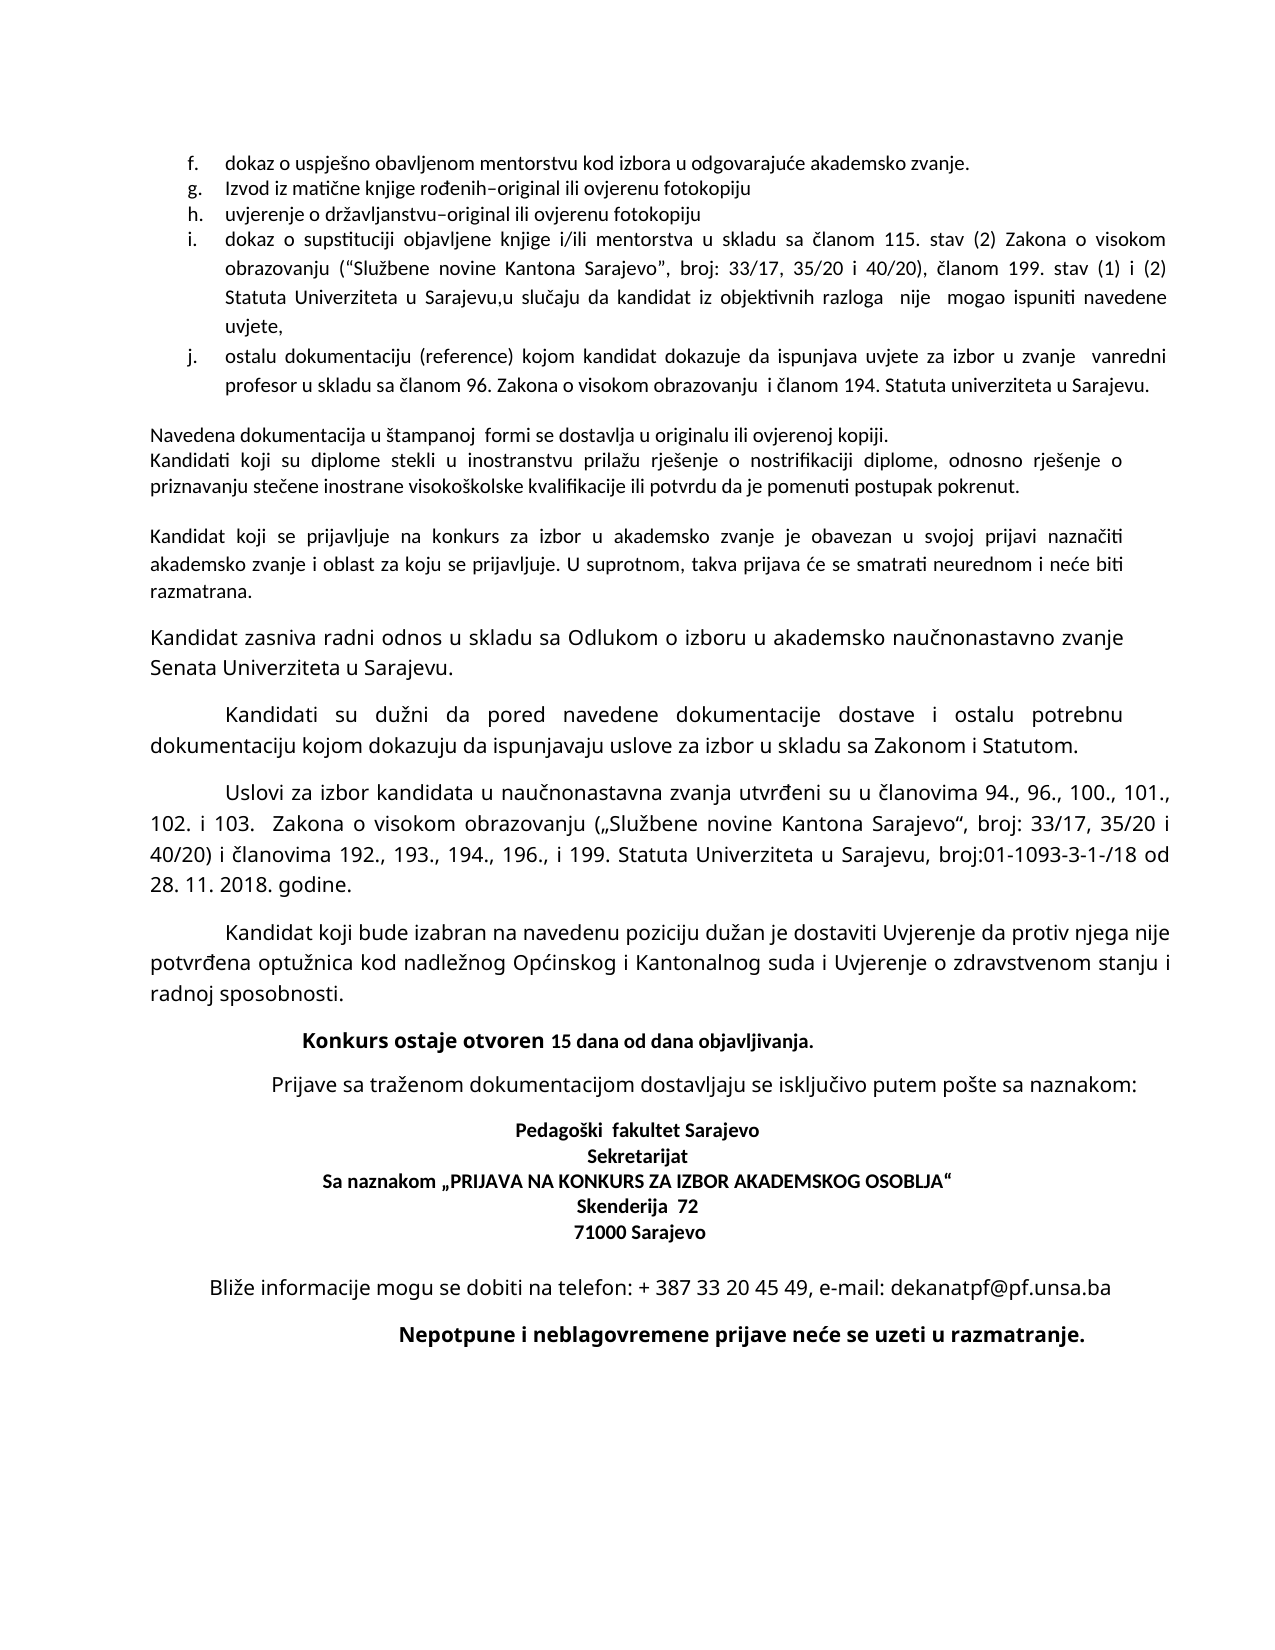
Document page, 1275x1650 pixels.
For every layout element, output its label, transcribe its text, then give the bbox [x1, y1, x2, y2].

text Kandidat zasniva radni odnos u skladu sa Odlukom o izboru u akademsko naučnonastavno zvanje Senata Univerziteta u Sarajevu. [150, 623, 1125, 682]
list Izvod iz matične knjige rođenih–original ili ovjerenu fotokopiju [187, 175, 1125, 201]
text Bliže informacije mogu se dobiti na telefon: + 387 33 20 45 49, e-mail: dekanatpf@pf.unsa.ba [150, 1273, 1126, 1301]
text Kandidat koji bude izabran na navedenu poziciju dužan je dostaviti Uvjerenje da protiv njega nije potvrđena optužnica kod nadležnog Općinskog i Kantonalnog suda i Uvjerenje o zdravstvenom stanju i radnoj sposobnosti. [150, 918, 1172, 1007]
list dokaz o supstituciji objavljene knjige i/ili mentorstva u skladu sa članom 115. stav (2) Zakona o visokom obrazovanju (“Službene novine Kantona Sarajevo”, broj: 33/17, 35/20 i 40/20), članom 199. stav (1) i (2) Statuta Univerziteta u Sarajevu,u slučaju da kandidat iz objektivnih razloga nije mogao ispuniti navedene uvjete, [187, 226, 1169, 339]
text 71000 Sarajevo [150, 1219, 1125, 1244]
list uvjerenje o državljanstvu–original ili ovjerenu fotokopiju [187, 201, 1125, 226]
text Konkurs ostaje otvoren 15 dana od dana objavljivanja. [150, 1026, 1125, 1054]
text Nepotpune i neblagovremene prijave neće se uzeti u razmatranje. [150, 1320, 1184, 1348]
text Sekretarijat [150, 1143, 1125, 1168]
text Kandidati koji su diplome stekli u inostranstvu prilažu rješenje o nostrifikaciji diplome, odnosno rješenje o priznavanju stečene inostrane visokoškolske kvalifikacije ili potvrdu da je pomenuti postupak pokrenut. [150, 447, 1125, 498]
text Skenderija 72 [150, 1194, 1125, 1219]
text Prijave sa traženom dokumentacijom dostavljaju se isključivo putem pošte sa naznakom: [150, 1070, 1184, 1099]
text Uslovi za izbor kandidata u naučnonastavna zvanja utvrđeni su u članovima 94., 96., 100., 101., 102. i 103. Zakona o visokom obrazovanju („Službene novine Kantona Sarajevo“, broj: 33/17, 35/20 i 40/20) i članovima 192., 193., 194., 196., i 199. Statuta Univerziteta u Sarajevu, broj:01-1093-3-1-/18 od 28. 11. 2018. godine. [150, 778, 1172, 899]
text Pedagoški fakultet Sarajevo [150, 1117, 1125, 1143]
text Kandidati su dužni da pored navedene dokumentacije dostave i ostalu potrebnu dokumentaciju kojom dokazuju da ispunjavaju uslove za izbor u skladu sa Zakonom i Statutom. [150, 701, 1125, 759]
text Sa naznakom „PRIJAVA NA KONKURS ZA IZBOR AKADEMSKOG OSOBLJA“ [150, 1168, 1125, 1194]
text Kandidat koji se prijavljuje na konkurs za izbor u akademsko zvanje je obavezan u svojoj prijavi naznačiti akademsko zvanje i oblast za koju se prijavljuje. U suprotnom, takva prijava će se smatrati neurednom i neće biti razmatrana. [150, 524, 1125, 604]
text Navedena dokumentacija u štampanoj formi se dostavlja u originalu ili ovjerenoj kopiji. [150, 422, 1125, 447]
list dokaz o uspješno obavljenom mentorstvu kod izbora u odgovarajuće akademsko zvanje. [187, 150, 1125, 175]
list ostalu dokumentaciju (reference) kojom kandidat dokazuje da ispunjava uvjete za izbor u zvanje vanredni profesor u skladu sa članom 96. Zakona o visokom obrazovanju i članom 194. Statuta univerziteta u Sarajevu. [187, 343, 1169, 397]
